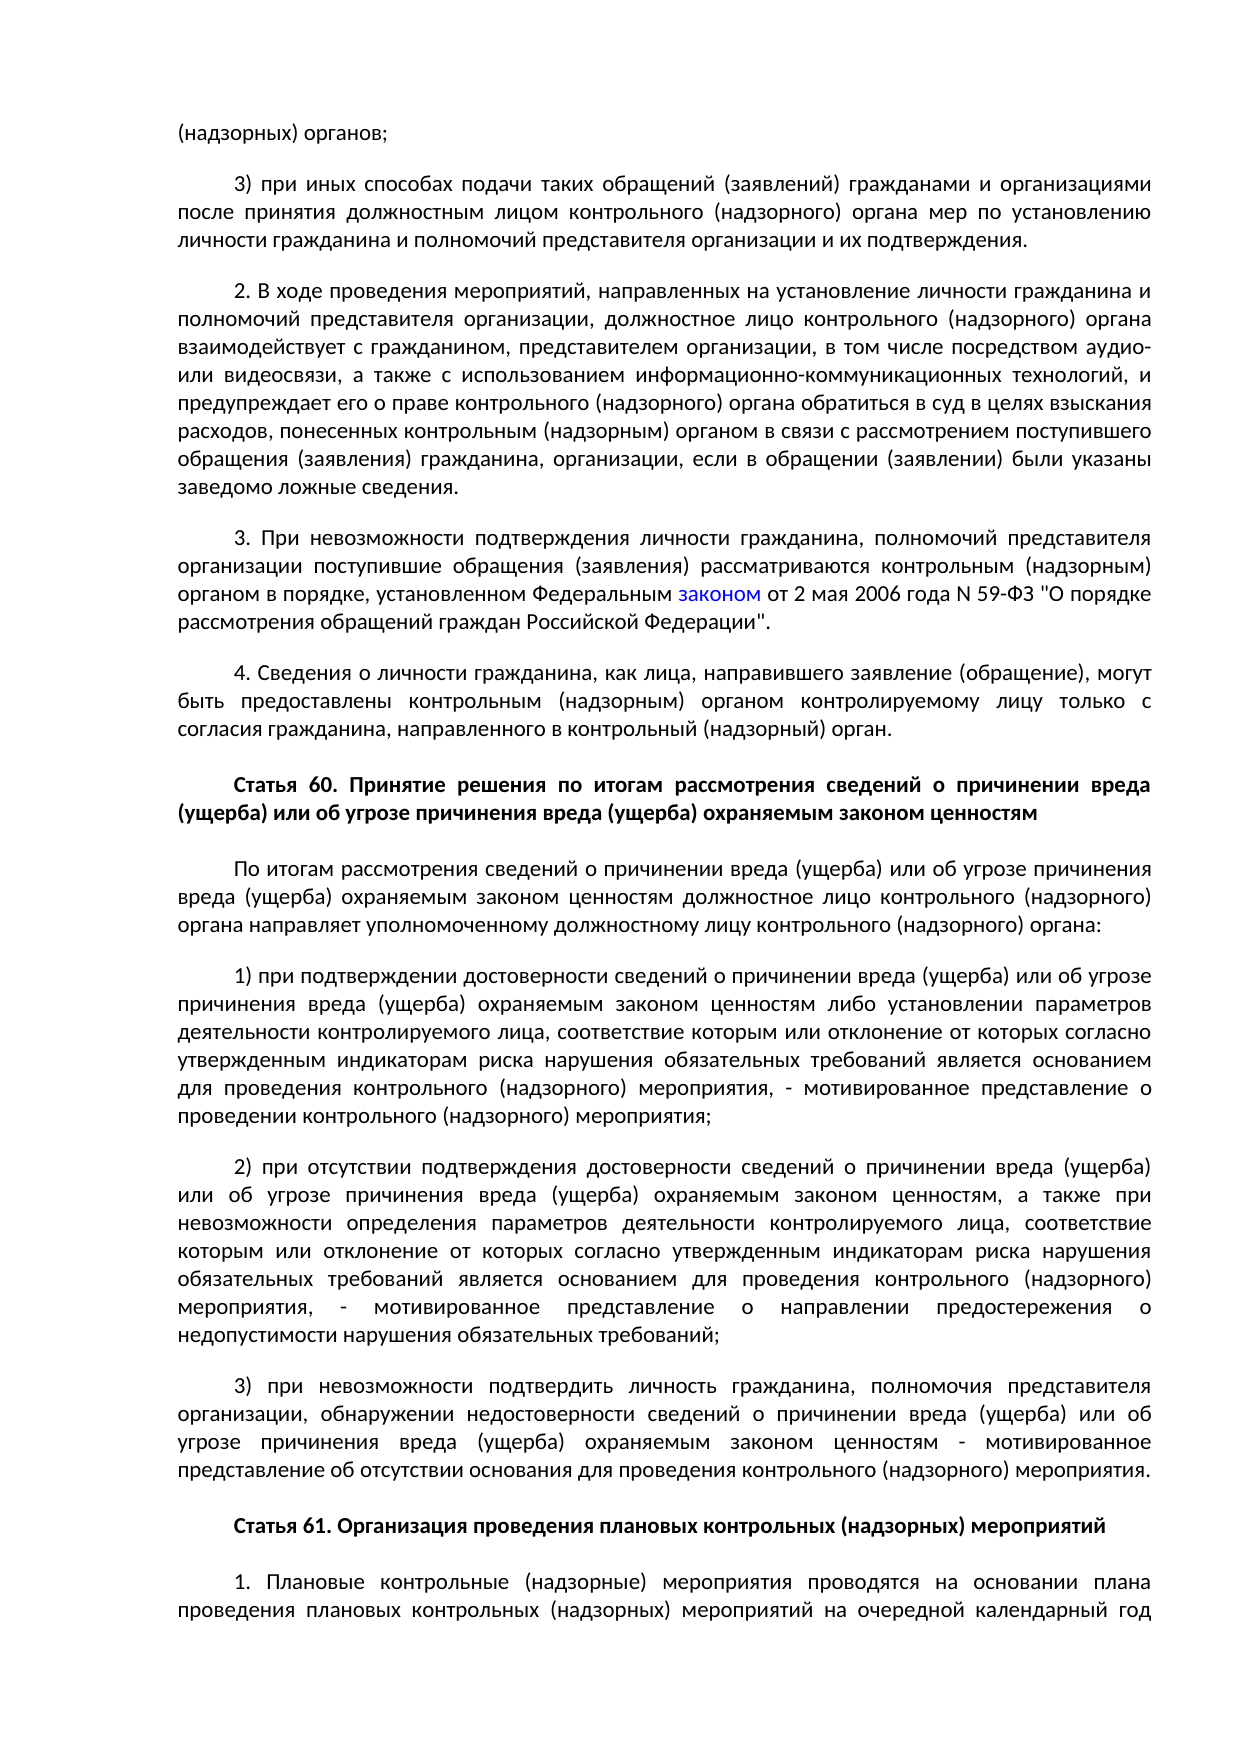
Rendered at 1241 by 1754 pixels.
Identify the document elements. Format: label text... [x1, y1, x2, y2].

title Статья 61. Организация проведения плановых контрольных (надзорных) мероприятий [177, 1511, 1152, 1539]
text По итогам рассмотрения сведений о причинении вреда (ущерба) или об угрозе причинения вреда (ущерба) охраняемым законом ценностям должностное лицо контрольного (надзорного) органа направляет уполномоченному должностному лицу контрольного (надзорного) органа: [177, 854, 1152, 938]
text 1) при подтверждении достоверности сведений о причинении вреда (ущерба) или об угрозе причинения вреда (ущерба) охраняемым законом ценностям либо установлении параметров деятельности контролируемого лица, соответствие которым или отклонение от которых согласно утвержденным индикаторам риска нарушения обязательных требований является основанием для проведения контрольного (надзорного) мероприятия, - мотивированное представление о проведении контрольного (надзорного) мероприятия; [177, 961, 1152, 1129]
text 3) при иных способах подачи таких обращений (заявлений) гражданами и организациями после принятия должностным лицом контрольного (надзорного) органа мер по установлению личности гражданина и полномочий представителя организации и их подтверждения. [177, 169, 1152, 253]
text 3) при невозможности подтвердить личность гражданина, полномочия представителя организации, обнаружении недостоверности сведений о причинении вреда (ущерба) или об угрозе причинения вреда (ущерба) охраняемым законом ценностям - мотивированное представление об отсутствии основания для проведения контрольного (надзорного) мероприятия. [177, 1371, 1152, 1483]
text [177, 1567, 1152, 1623]
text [177, 118, 1152, 146]
text 4. Сведения о личности гражданина, как лица, направившего заявление (обращение), могут быть предоставлены контрольным (надзорным) органом контролируемому лицу только с согласия гражданина, направленного в контрольный (надзорный) орган. [177, 658, 1152, 742]
text 2. В ходе проведения мероприятий, направленных на установление личности гражданина и полномочий представителя организации, должностное лицо контрольного (надзорного) органа взаимодействует с гражданином, представителем организации, в том числе посредством аудио- или видеосвязи, а также с использованием информационно-коммуникационных технологий, и предупреждает его о праве контрольного (надзорного) органа обратиться в суд в целях взыскания расходов, понесенных контрольным (надзорным) органом в связи с рассмотрением поступившего обращения (заявления) гражданина, организации, если в обращении (заявлении) были указаны заведомо ложные сведения. [177, 276, 1152, 500]
text 3. При невозможности подтверждения личности гражданина, полномочий представителя организации поступившие обращения (заявления) рассматриваются контрольным (надзорным) органом в порядке, установленном Федеральным законом от 2 мая 2006 года N 59-ФЗ "О порядке рассмотрения обращений граждан Российской Федерации". [177, 523, 1152, 635]
text 2) при отсутствии подтверждения достоверности сведений о причинении вреда (ущерба) или об угрозе причинения вреда (ущерба) охраняемым законом ценностям, а также при невозможности определения параметров деятельности контролируемого лица, соответствие которым или отклонение от которых согласно утвержденным индикаторам риска нарушения обязательных требований является основанием для проведения контрольного (надзорного) мероприятия, - мотивированное представление о направлении предостережения о недопустимости нарушения обязательных требований; [177, 1152, 1152, 1348]
title Статья 60. Принятие решения по итогам рассмотрения сведений о причинении вреда (ущерба) или об угрозе причинения вреда (ущерба) охраняемым законом ценностям [177, 770, 1152, 826]
